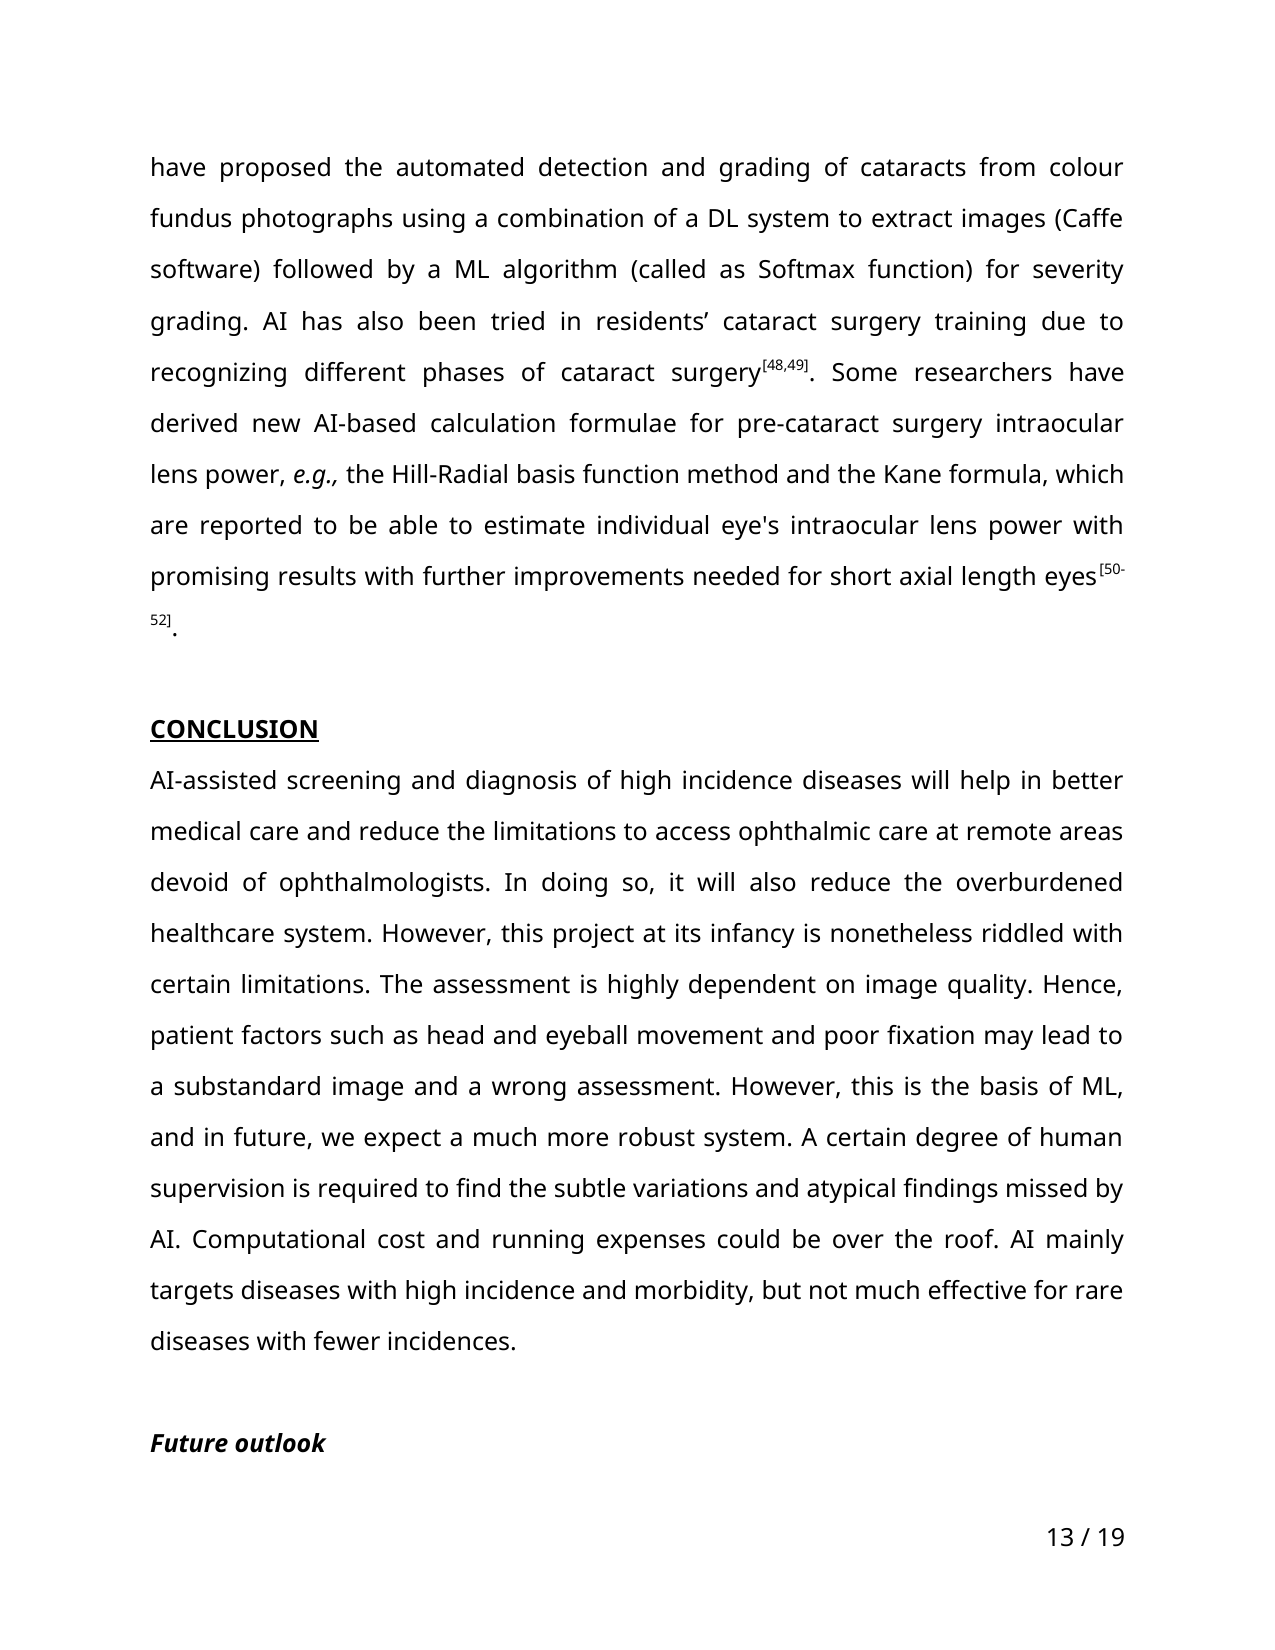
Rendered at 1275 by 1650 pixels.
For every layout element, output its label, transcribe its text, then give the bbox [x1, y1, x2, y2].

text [150, 150, 1125, 643]
text AI-assisted screening and diagnosis of high incidence diseases will help in better medical care and reduce the limitations to access ophthalmic care at remote areas devoid of ophthalmologists. In doing so, it will also reduce the overburdened healthcare system. However, this project at its infancy is nonetheless riddled with certain limitations. The assessment is highly dependent on image quality. Hence, patient factors such as head and eyeball movement and poor fixation may lead to a substandard image and a wrong assessment. However, this is the basis of ML, and in future, we expect a much more robust system. A certain degree of human supervision is required to find the subtle variations and atypical findings missed by AI. Computational cost and running expenses could be over the roof. AI mainly targets diseases with high incidence and morbidity, but not much effective for rare diseases with fewer incidences. [150, 762, 1125, 1358]
text Future outlook [150, 1426, 1125, 1460]
text CONCLUSION [150, 711, 1125, 746]
